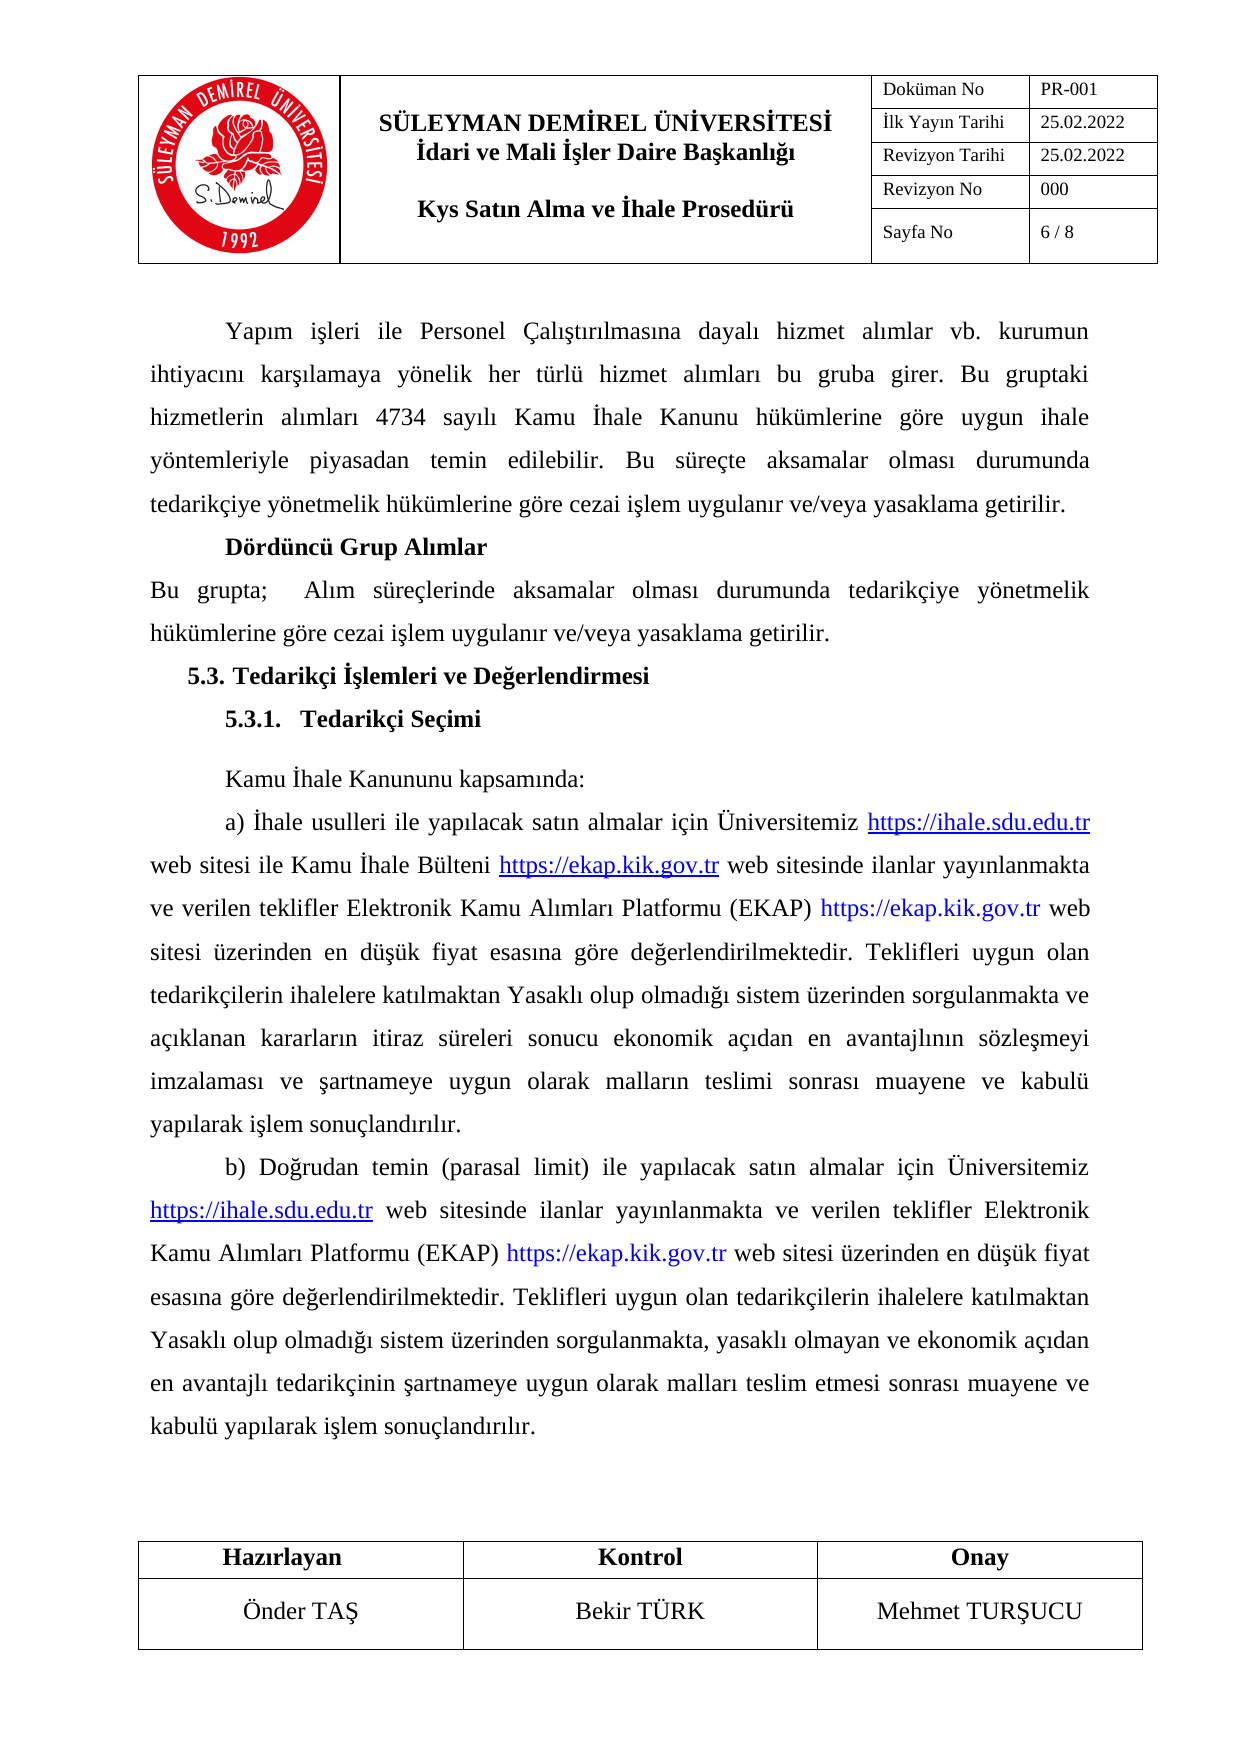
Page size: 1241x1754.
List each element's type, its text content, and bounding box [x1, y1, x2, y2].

text Bu grupta; Alım süreçlerinde aksamalar olması durumunda tedarikçiye yönetmelik hükümlerine göre cezai işlem uygulanır ve/veya yasaklama getirilir. [150, 575, 1090, 647]
text Yapım işleri ile Personel Çalıştırılmasına dayalı hizmet alımlar vb. kurumun ihtiyacını karşılamaya yönelik her türlü hizmet alımları bu gruba girer. Bu gruptaki hizmetlerin alımları 4734 sayılı Kamu İhale Kanunu hükümlerine göre uygun ihale yöntemleriyle piyasadan temin edilebilir. Bu süreçte aksamalar olması durumunda tedarikçiye yönetmelik hükümlerine göre cezai işlem uygulanır ve/veya yasaklama getirilir. [150, 316, 1090, 517]
text Kamu İhale Kanununu kapsamında: [150, 764, 1090, 793]
picture [150, 76, 329, 255]
list Tedarikçi Seçimi [225, 704, 1090, 733]
text b) Doğrudan temin (parasal limit) ile yapılacak satın almalar için Üniversitemiz https://ihale.sdu.edu.tr web sitesinde ilanlar yayınlanmakta ve verilen teklifler Elektronik Kamu Alımları Platformu (EKAP) https://ekap.kik.gov.tr web sitesi üzerinden en düşük fiyat esasına göre değerlendirilmektedir. Teklifleri uygun olan tedarikçilerin ihalelere katılmaktan Yasaklı olup olmadığı sistem üzerinden sorgulanmakta, yasaklı olmayan ve ekonomik açıdan en avantajlı tedarikçinin şartnameye uygun olarak malları teslim etmesi sonrası muayene ve kabulü yapılarak işlem sonuçlandırılır. [150, 1152, 1090, 1440]
list Tedarikçi İşlemleri ve Değerlendirmesi [187, 661, 1090, 690]
text a) İhale usulleri ile yapılacak satın almalar için Üniversitemiz https://ihale.sdu.edu.tr web sitesi ile Kamu İhale Bülteni https://ekap.kik.gov.tr web sitesinde ilanlar yayınlanmakta ve verilen teklifler Elektronik Kamu Alımları Platformu (EKAP) https://ekap.kik.gov.tr web sitesi üzerinden en düşük fiyat esasına göre değerlendirilmektedir. Teklifleri uygun olan tedarikçilerin ihalelere katılmaktan Yasaklı olup olmadığı sistem üzerinden sorgulanmakta ve açıklanan kararların itiraz süreleri sonucu ekonomik açıdan en avantajlının sözleşmeyi imzalaması ve şartnameye uygun olarak malların teslimi sonrası muayene ve kabulü yapılarak işlem sonuçlandırılır. [150, 807, 1090, 1138]
text Dördüncü Grup Alımlar [150, 532, 1090, 561]
